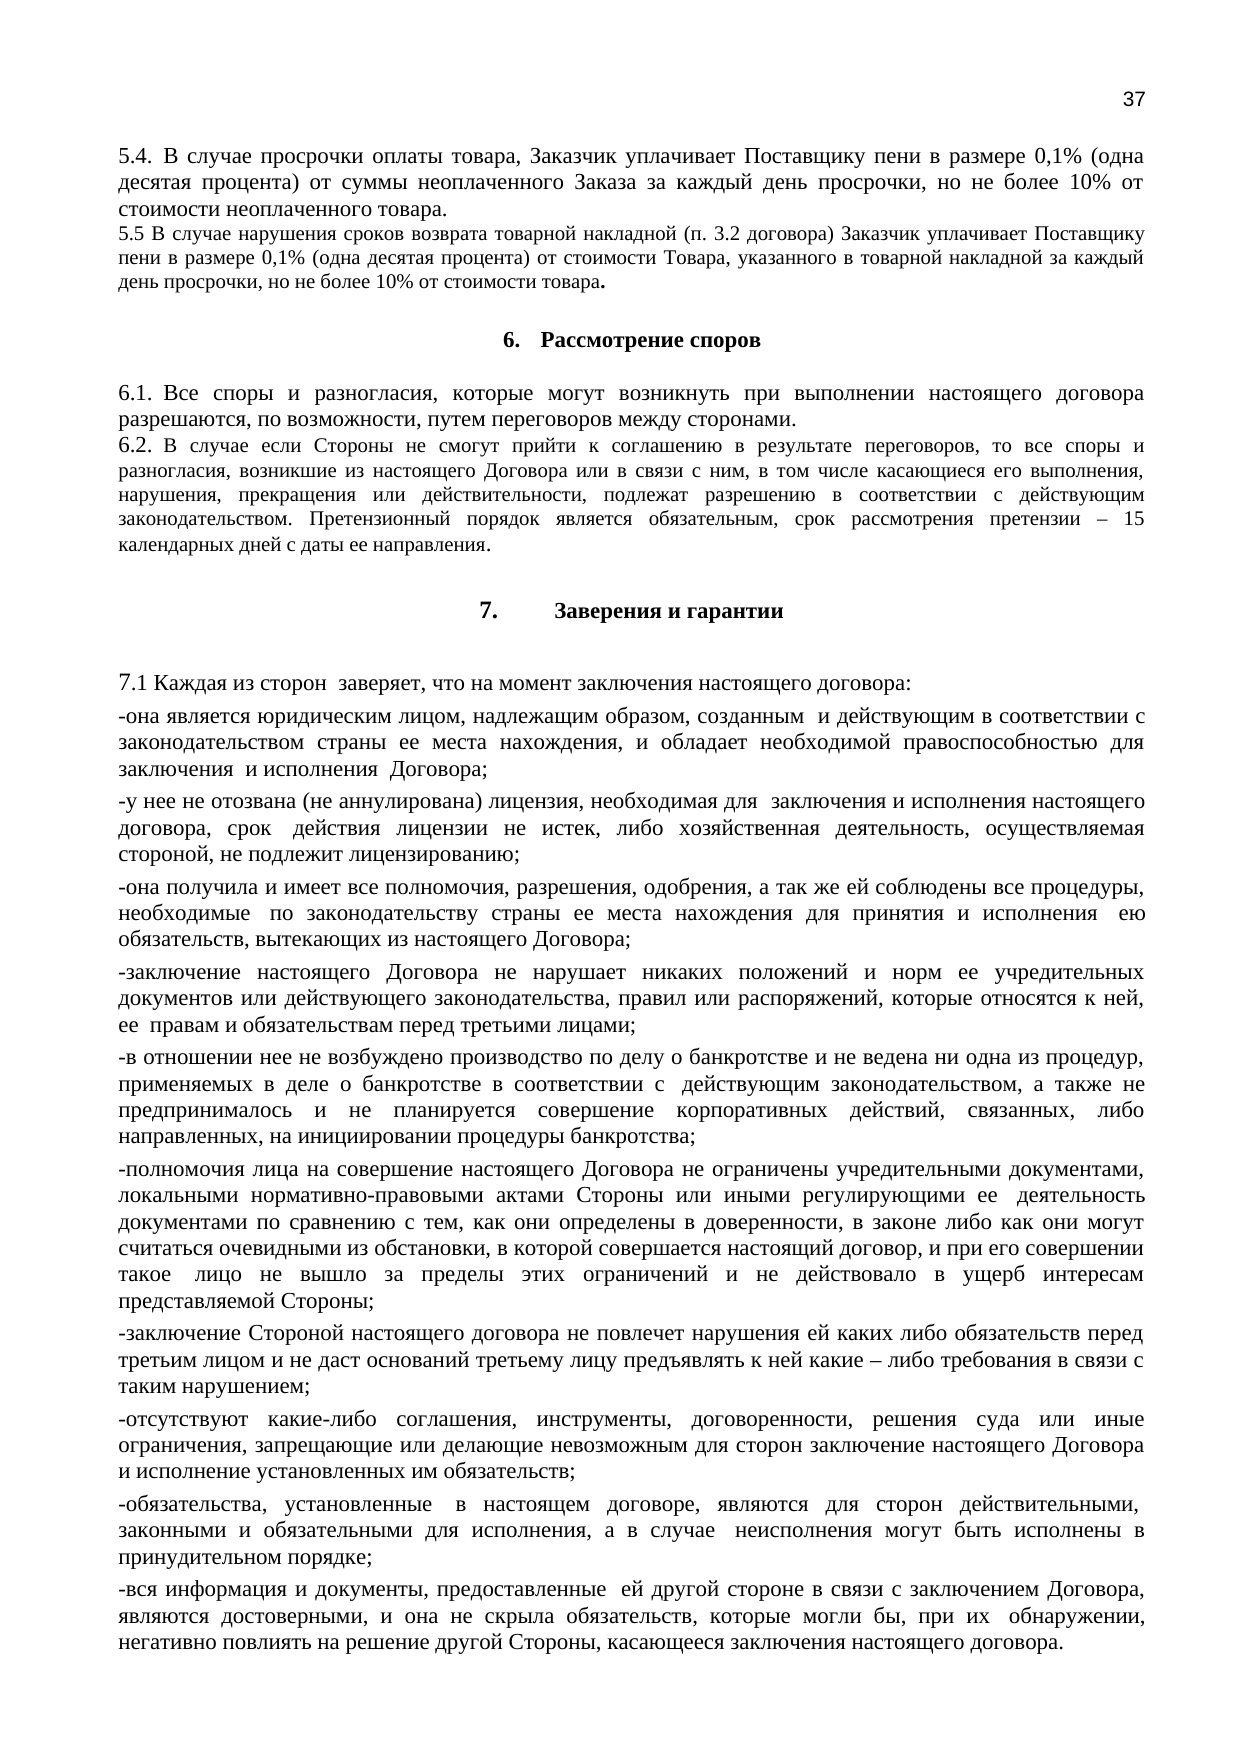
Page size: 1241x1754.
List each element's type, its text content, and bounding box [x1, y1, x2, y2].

text -вся информация и документы, предоставленные ей другой стороне в связи с заключением Договора, являются достоверными, и она не скрыла обязательств, которые могли бы, при их обнаружении, негативно повлиять на решение другой Стороны, касающееся заключения настоящего договора. [118, 1575, 1146, 1654]
text 7.1 Каждая из сторон заверяет, что на момент заключения настоящего договора: [118, 667, 1146, 696]
text -она получила и имеет все полномочия, разрешения, одобрения, а так же ей соблюдены все процедуры, необходимые по законодательству страны ее места нахождения для принятия и исполнения ею обязательств, вытекающих из настоящего Договора; [118, 873, 1146, 952]
text -отсутствуют какие-либо соглашения, инструменты, договоренности, решения суда или иные ограничения, запрещающие или делающие невозможным для сторон заключение настоящего Договора и исполнение установленных им обязательств; [118, 1405, 1146, 1484]
text -она является юридическим лицом, надлежащим образом, созданным и действующим в соответствии с законодательством страны ее места нахождения, и обладает необходимой правоспособностью для заключения и исполнения Договора; [118, 702, 1146, 781]
list Рассмотрение споров [118, 326, 1146, 352]
list Заверения и гарантии [117, 595, 1146, 624]
text -у нее не отозвана (не аннулирована) лицензия, необходимая для заключения и исполнения настоящего договора, срок действия лицензии не истек, либо хозяйственная деятельность, осуществляемая стороной, не подлежит лицензированию; [118, 787, 1146, 866]
text -обязательства, установленные в настоящем договоре, являются для сторон действительными, законными и обязательными для исполнения, а в случае неисполнения могут быть исполнены в принудительном порядке; [118, 1490, 1146, 1569]
text 5.5 В случае нарушения сроков возврата товарной накладной (п. 3.2 договора) Заказчик уплачивает Поставщику пени в размере 0,1% (одна десятая процента) от стоимости Товара, указанного в товарной накладной за каждый день просрочки, но не более 10% от стоимости товара. [118, 221, 1146, 293]
text -заключение Стороной настоящего договора не повлечет нарушения ей каких либо обязательств перед третьим лицом и не даст оснований третьему лицу предъявлять к ней какие – либо требования в связи с таким нарушением; [118, 1319, 1146, 1398]
text -полномочия лица на совершение настоящего Договора не ограничены учредительными документами, локальными нормативно-правовыми актами Стороны или иными регулирующими ее деятельность документами по сравнению с тем, как они определены в доверенности, в законе либо как они могут считаться очевидными из обстановки, в которой совершается настоящий договор, и при его совершении такое лицо не вышло за пределы этих ограничений и не действовало в ущерб интересам представляемой Стороны; [118, 1155, 1146, 1313]
list Все споры и разногласия, которые могут возникнуть при выполнении настоящего договора разрешаются, по возможности, путем переговоров между сторонами. [118, 378, 1146, 431]
list В случае просрочки оплаты товара, Заказчик уплачивает Поставщику пени в размере 0,1% (одна десятая процента) от суммы неоплаченного Заказа за каждый день просрочки, но не более 10% от стоимости неоплаченного товара. [118, 142, 1146, 221]
text -заключение настоящего Договора не нарушает никаких положений и норм ее учредительных документов или действующего законодательства, правил или распоряжений, которые относятся к ней, ее правам и обязательствам перед третьими лицами; [118, 958, 1146, 1037]
text -в отношении нее не возбуждено производство по делу о банкротстве и не ведена ни одна из процедур, применяемых в деле о банкротстве в соответствии с действующим законодательством, а также не предпринималось и не планируется совершение корпоративных действий, связанных, либо направленных, на инициировании процедуры банкротства; [118, 1043, 1146, 1149]
list В случае если Стороны не смогут прийти к соглашению в результате переговоров, то все споры и разногласия, возникшие из настоящего Договора или в связи с ним, в том числе касающиеся его выполнения, нарушения, прекращения или действительности, подлежат разрешению в соответствии с действующим законодательством. Претензионный порядок является обязательным, срок рассмотрения претензии – 15 календарных дней с даты ее направления. [118, 431, 1146, 556]
